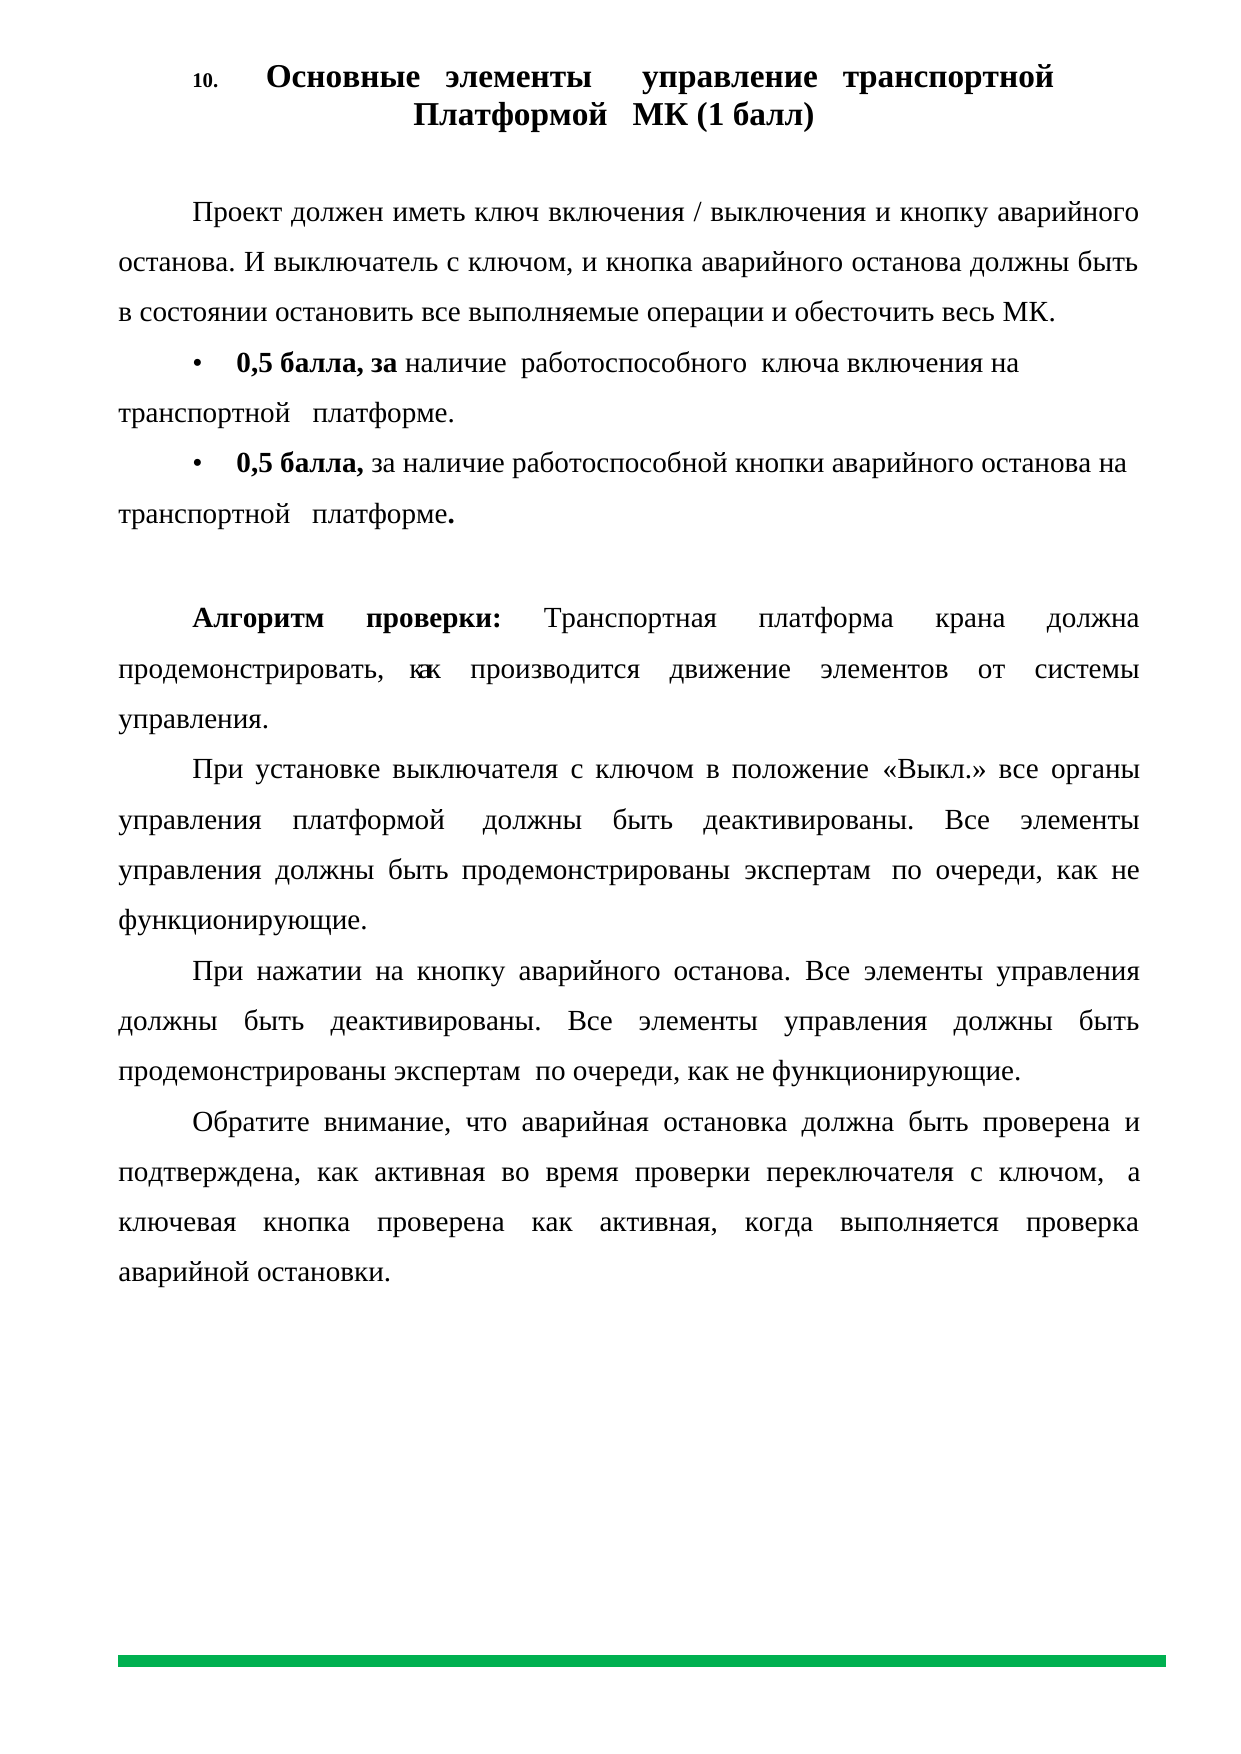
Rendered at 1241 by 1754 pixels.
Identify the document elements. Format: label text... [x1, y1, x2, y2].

text Основные элементы управление транспортной [118, 56, 1166, 94]
text Проект должен иметь ключ включения / выключения и кнопку аварийного останова. И выключатель с ключом, и кнопка аварийного останова должны быть в состоянии остановить все выполняемые операции и обесточить весь МК. [118, 194, 1140, 328]
text Обратите внимание, что аварийная остановка должна быть проверена и подтверждена, как активная во время проверки переключателя с ключом, а ключевая кнопка проверена как активная, когда выполняется проверка аварийной остановки. [118, 1104, 1140, 1288]
list 0,5 балла, за наличие работоспособного ключа включения на транспортной платформе. [118, 345, 1139, 428]
text При нажатии на кнопку аварийного останова. Все элементы управления должны быть деактивированы. Все элементы управления должны быть продемонстрированы экспертам по очереди, как не функционирующие. [118, 953, 1140, 1087]
text При установке выключателя с ключом в положение «Выкл.» все органы управления платформой должны быть деактивированы. Все элементы управления должны быть продемонстрированы экспертам по очереди, как не функционирующие. [118, 751, 1140, 936]
text Алгоритм проверки: Транспортная платформа крана должна продемонстрировать, как производится движение элементов от системы управления. [118, 601, 1140, 735]
list 0,5 балла, за наличие работоспособной кнопки аварийного останова на транспортной платформе. [118, 445, 1139, 529]
list Платформой МК (1 балл) [192, 94, 1166, 132]
